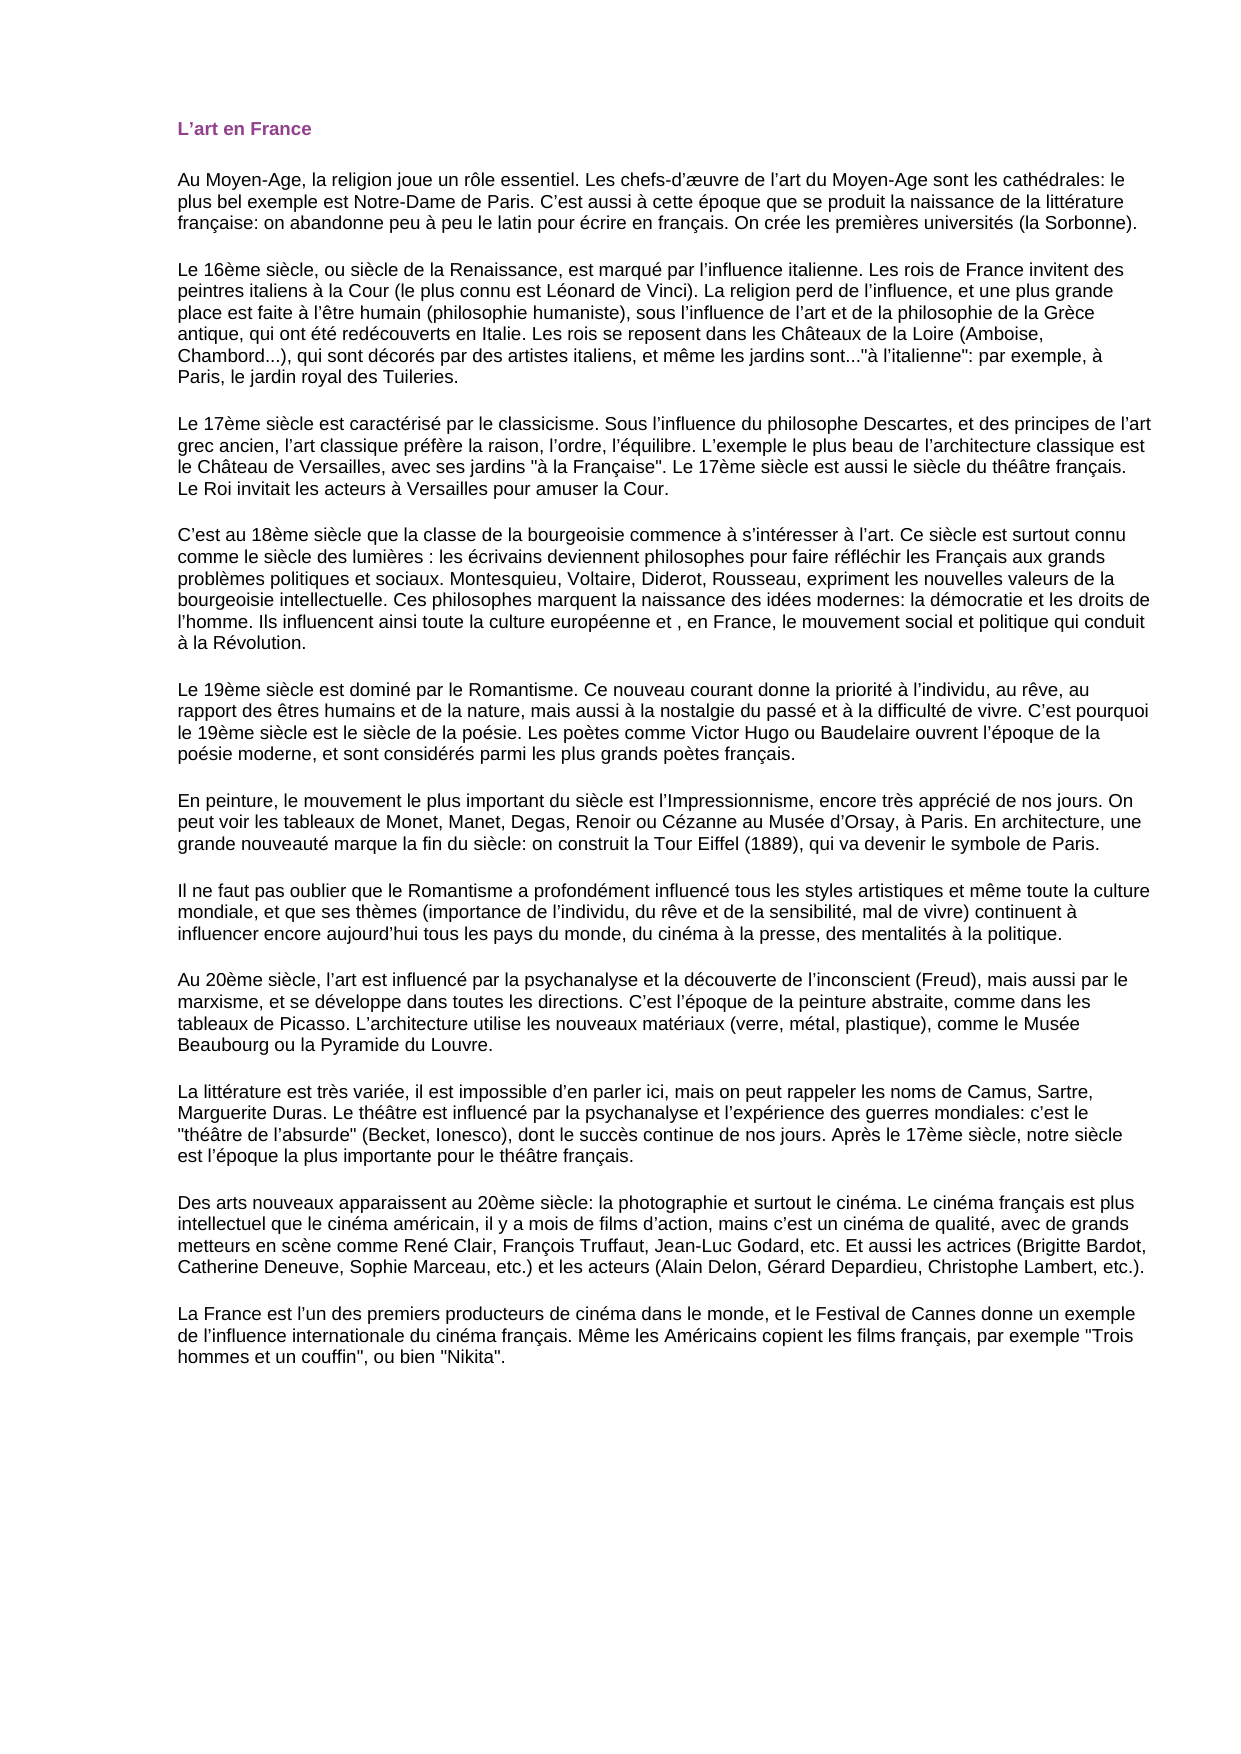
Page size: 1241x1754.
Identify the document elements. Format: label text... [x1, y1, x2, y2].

text Il ne faut pas oublier que le Romantisme a profondément influencé tous les styles artistiques et même toute la culture mondiale, et que ses thèmes (importance de l’individu, du rêve et de la sensibilité, mal de vivre) continuent à influencer encore aujourd’hui tous les pays du monde, du cinéma à la presse, des mentalités à la politique. [177, 879, 1152, 944]
text Au Moyen-Age, la religion joue un rôle essentiel. Les chefs-d’æuvre de l’art du Moyen-Age sont les cathédrales: le plus bel exemple est Notre-Dame de Paris. C’est aussi à cette époque que se produit la naissance de la littérature française: on abandonne peu à peu le latin pour écrire en français. On crée les premières universités (la Sorbonne). [177, 169, 1152, 233]
text Au 20ème siècle, l’art est influencé par la psychanalyse et la découverte de l’inconscient (Freud), mais aussi par le marxisme, et se développe dans toutes les directions. C’est l’époque de la peinture abstraite, comme dans les tableaux de Picasso. L’architecture utilise les nouveaux matériaux (verre, métal, plastique), comme le Musée Beaubourg ou la Pyramide du Louvre. [177, 969, 1152, 1055]
text C’est au 18ème siècle que la classe de la bourgeoisie commence à s’intéresser à l’art. Ce siècle est surtout connu comme le siècle des lumières : les écrivains deviennent philosophes pour faire réfléchir les Français aux grands problèmes politiques et sociaux. Montesquieu, Voltaire, Diderot, Rousseau, expriment les nouvelles valeurs de la bourgeoisie intellectuelle. Ces philosophes marquent la naissance des idées modernes: la démocratie et les droits de l’homme. Ils influencent ainsi toute la culture européenne et , en France, le mouvement social et politique qui conduit à la Révolution. [177, 524, 1152, 653]
text Le 17ème siècle est caractérisé par le classicisme. Sous l’influence du philosophe Descartes, et des principes de l’art grec ancien, l’art classique préfère la raison, l’ordre, l’équilibre. L’exemple le plus beau de l’architecture classique est le Château de Versailles, avec ses jardins "à la Française". Le 17ème siècle est aussi le siècle du théâtre français. Le Roi invitait les acteurs à Versailles pour amuser la Cour. [177, 413, 1152, 499]
text Des arts nouveaux apparaissent au 20ème siècle: la photographie et surtout le cinéma. Le cinéma français est plus intellectuel que le cinéma américain, il y a mois de films d’action, mains c’est un cinéma de qualité, avec de grands metteurs en scène comme René Clair, François Truffaut, Jean-Luc Godard, etc. Et aussi les actrices (Brigitte Bardot, Catherine Deneuve, Sophie Marceau, etc.) et les acteurs (Alain Delon, Gérard Depardieu, Christophe Lambert, etc.). [177, 1192, 1152, 1278]
text Le 19ème siècle est dominé par le Romantisme. Ce nouveau courant donne la priorité à l’individu, au rêve, au rapport des êtres humains et de la nature, mais aussi à la nostalgie du passé et à la difficulté de vivre. C’est pourquoi le 19ème siècle est le siècle de la poésie. Les poètes comme Victor Hugo ou Baudelaire ouvrent l’époque de la poésie moderne, et sont considérés parmi les plus grands poètes français. [177, 678, 1152, 765]
text La littérature est très variée, il est impossible d’en parler ici, mais on peut rappeler les noms de Camus, Sartre, Marguerite Duras. Le théâtre est influencé par la psychanalyse et l’expérience des guerres mondiales: c’est le "théâtre de l’absurde" (Becket, Ionesco), dont le succès continue de nos jours. Après le 17ème siècle, notre siècle est l’époque la plus importante pour le théâtre français. [177, 1080, 1152, 1167]
text Le 16ème siècle, ou siècle de la Renaissance, est marqué par l’influence italienne. Les rois de France invitent des peintres italiens à la Cour (le plus connu est Léonard de Vinci). La religion perd de l’influence, et une plus grande place est faite à l’être humain (philosophie humaniste), sous l’influence de l’art et de la philosophie de la Grèce antique, qui ont été redécouverts en Italie. Les rois se reposent dans les Châteaux de la Loire (Amboise, Chambord...), qui sont décorés par des artistes italiens, et même les jardins sont..."à l’italienne": par exemple, à Paris, le jardin royal des Tuileries. [177, 258, 1152, 388]
text En peinture, le mouvement le plus important du siècle est l’Impressionnisme, encore très apprécié de nos jours. On peut voir les tableaux de Monet, Manet, Degas, Renoir ou Cézanne au Musée d’Orsay, à Paris. En architecture, une grande nouveauté marque la fin du siècle: on construit la Tour Eiffel (1889), qui va devenir le symbole de Paris. [177, 790, 1152, 854]
text La France est l’un des premiers producteurs de cinéma dans le monde, et le Festival de Cannes donne un exemple de l’influence internationale du cinéma français. Même les Américains copient les films français, par exemple "Trois hommes et un couffin", ou bien "Nikita". [177, 1303, 1152, 1368]
text L’art en France [177, 118, 1152, 140]
